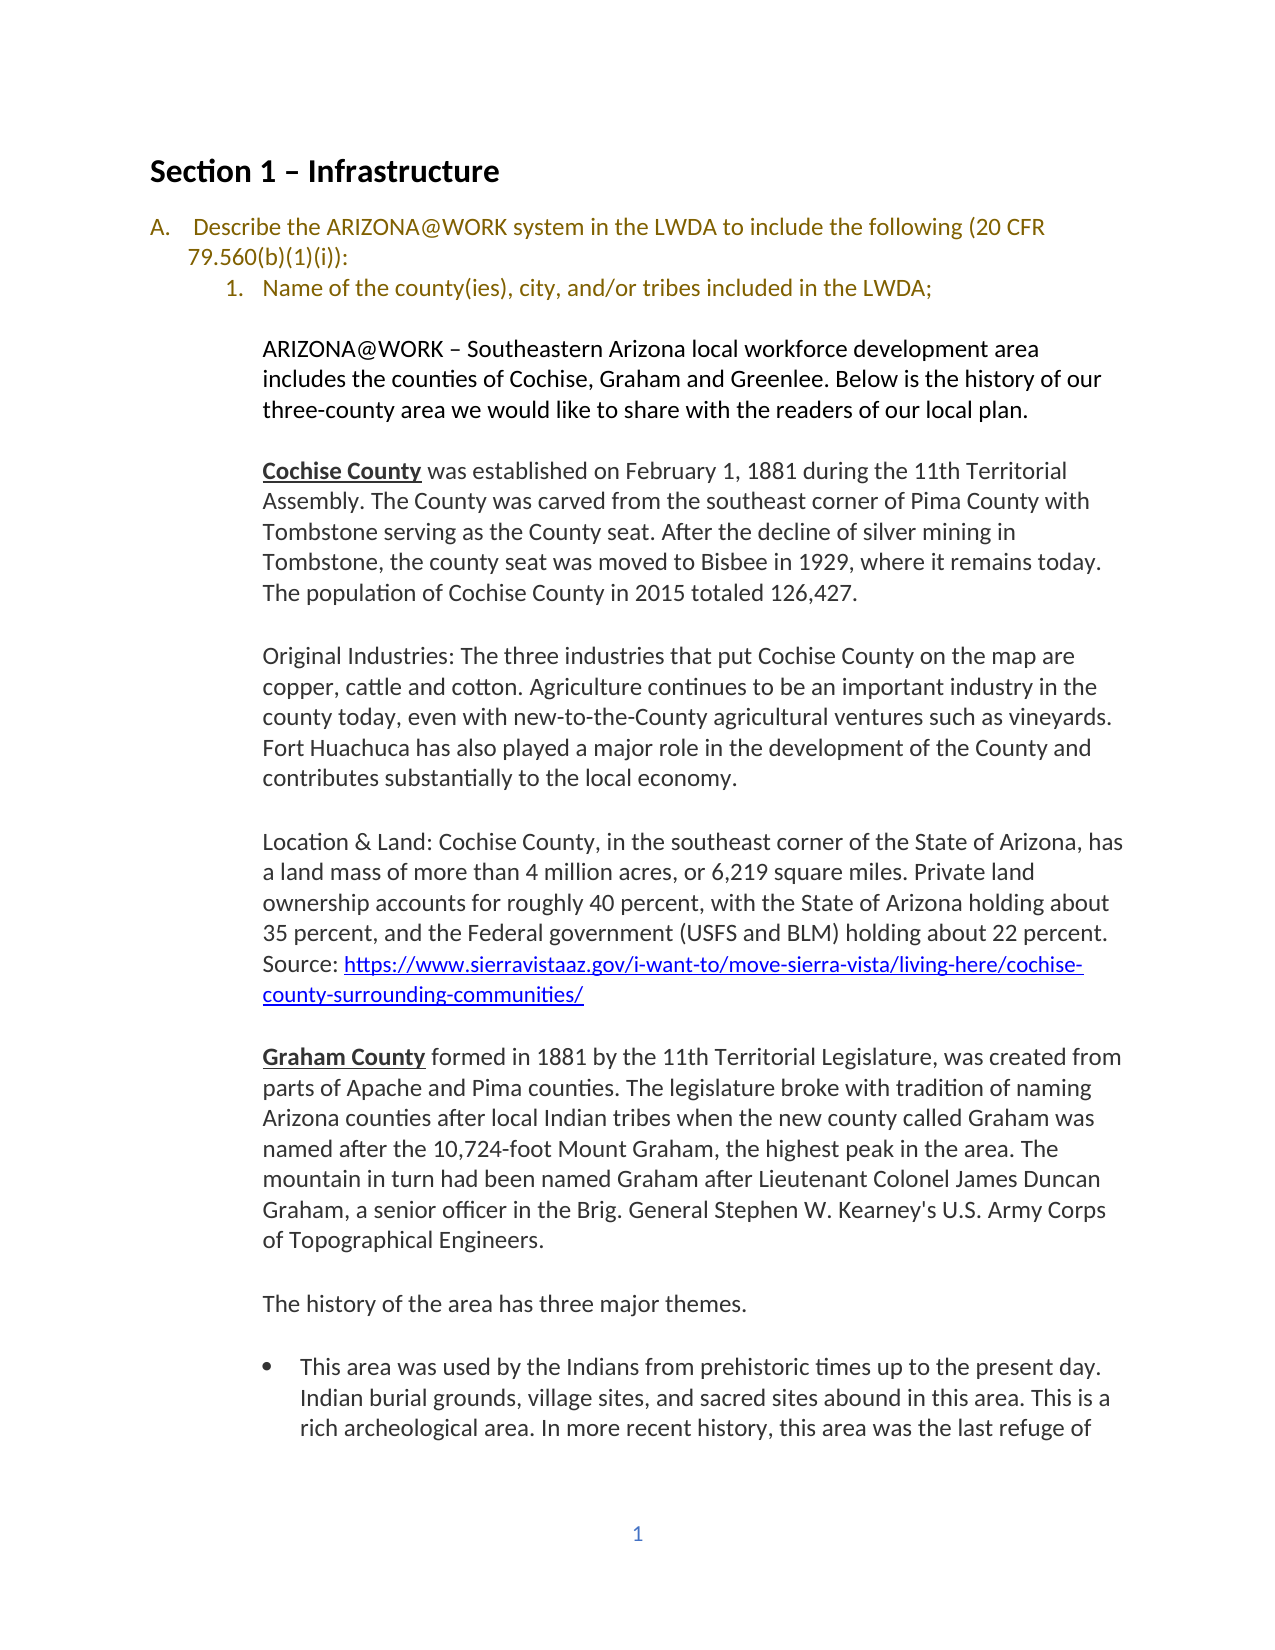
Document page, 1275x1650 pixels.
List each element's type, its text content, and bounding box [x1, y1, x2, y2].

text Graham County formed in 1881 by the 11th Territorial Legislature, was created from parts of Apache and Pima counties. The legislature broke with tradition of naming Arizona counties after local Indian tribes when the new county called Graham was named after the 10,724-foot Mount Graham, the highest peak in the area. The mountain in turn had been named Graham after Lieutenant Colonel James Duncan Graham, a senior officer in the Brig. General Stephen W. Kearney's U.S. Army Corps of Topographical Engineers. [262, 1042, 1125, 1255]
list Name of the county(ies), city, and/or tribes included in the LWDA; [225, 272, 1125, 302]
text Location & Land: Cochise County, in the southeast corner of the State of Arizona, has a land mass of more than 4 million acres, or 6,219 square miles. Private land ownership accounts for roughly 40 percent, with the State of Arizona holding about 35 percent, and the Federal government (USFS and BLM) holding about 22 percent. Source: https://www.sierravistaaz.gov/i-want-to/move-sierra-vista/living-here/cochise-county-surrounding-communities/ [262, 826, 1125, 1009]
text ARIZONA@WORK – Southeastern Arizona local workforce development area includes the counties of Cochise, Graham and Greenlee. Below is the history of our three-county area we would like to share with the readers of our local plan. [262, 333, 1125, 424]
text The history of the area has three major themes. [262, 1288, 1125, 1318]
list This area was used by the Indians from prehistoric times up to the present day. Indian burial grounds, village sites, and sacred sites abound in this area. This is a rich archeological area. In more recent history, this area was the last refuge of [262, 1351, 1125, 1443]
text Section 1 – Infrastructure [150, 150, 1125, 191]
text Original Industries: The three industries that put Cochise County on the map are copper, cattle and cotton. Agriculture continues to be an important industry in the county today, even with new-to-the-County agricultural ventures such as vineyards. Fort Huachuca has also played a major role in the development of the County and contributes substantially to the local economy. [262, 640, 1125, 793]
text Cochise County was established on February 1, 1881 during the 11th Territorial Assembly. The County was carved from the southeast corner of Pima County with Tombstone serving as the County seat. After the decline of silver mining in Tombstone, the county seat was moved to Bisbee in 1929, where it remains today. The population of Cochise County in 2015 totaled 126,427. [262, 455, 1125, 607]
list Describe the ARIZONA@WORK system in the LWDA to include the following (20 CFR 79.560(b)(1)(i)): [150, 211, 1125, 272]
